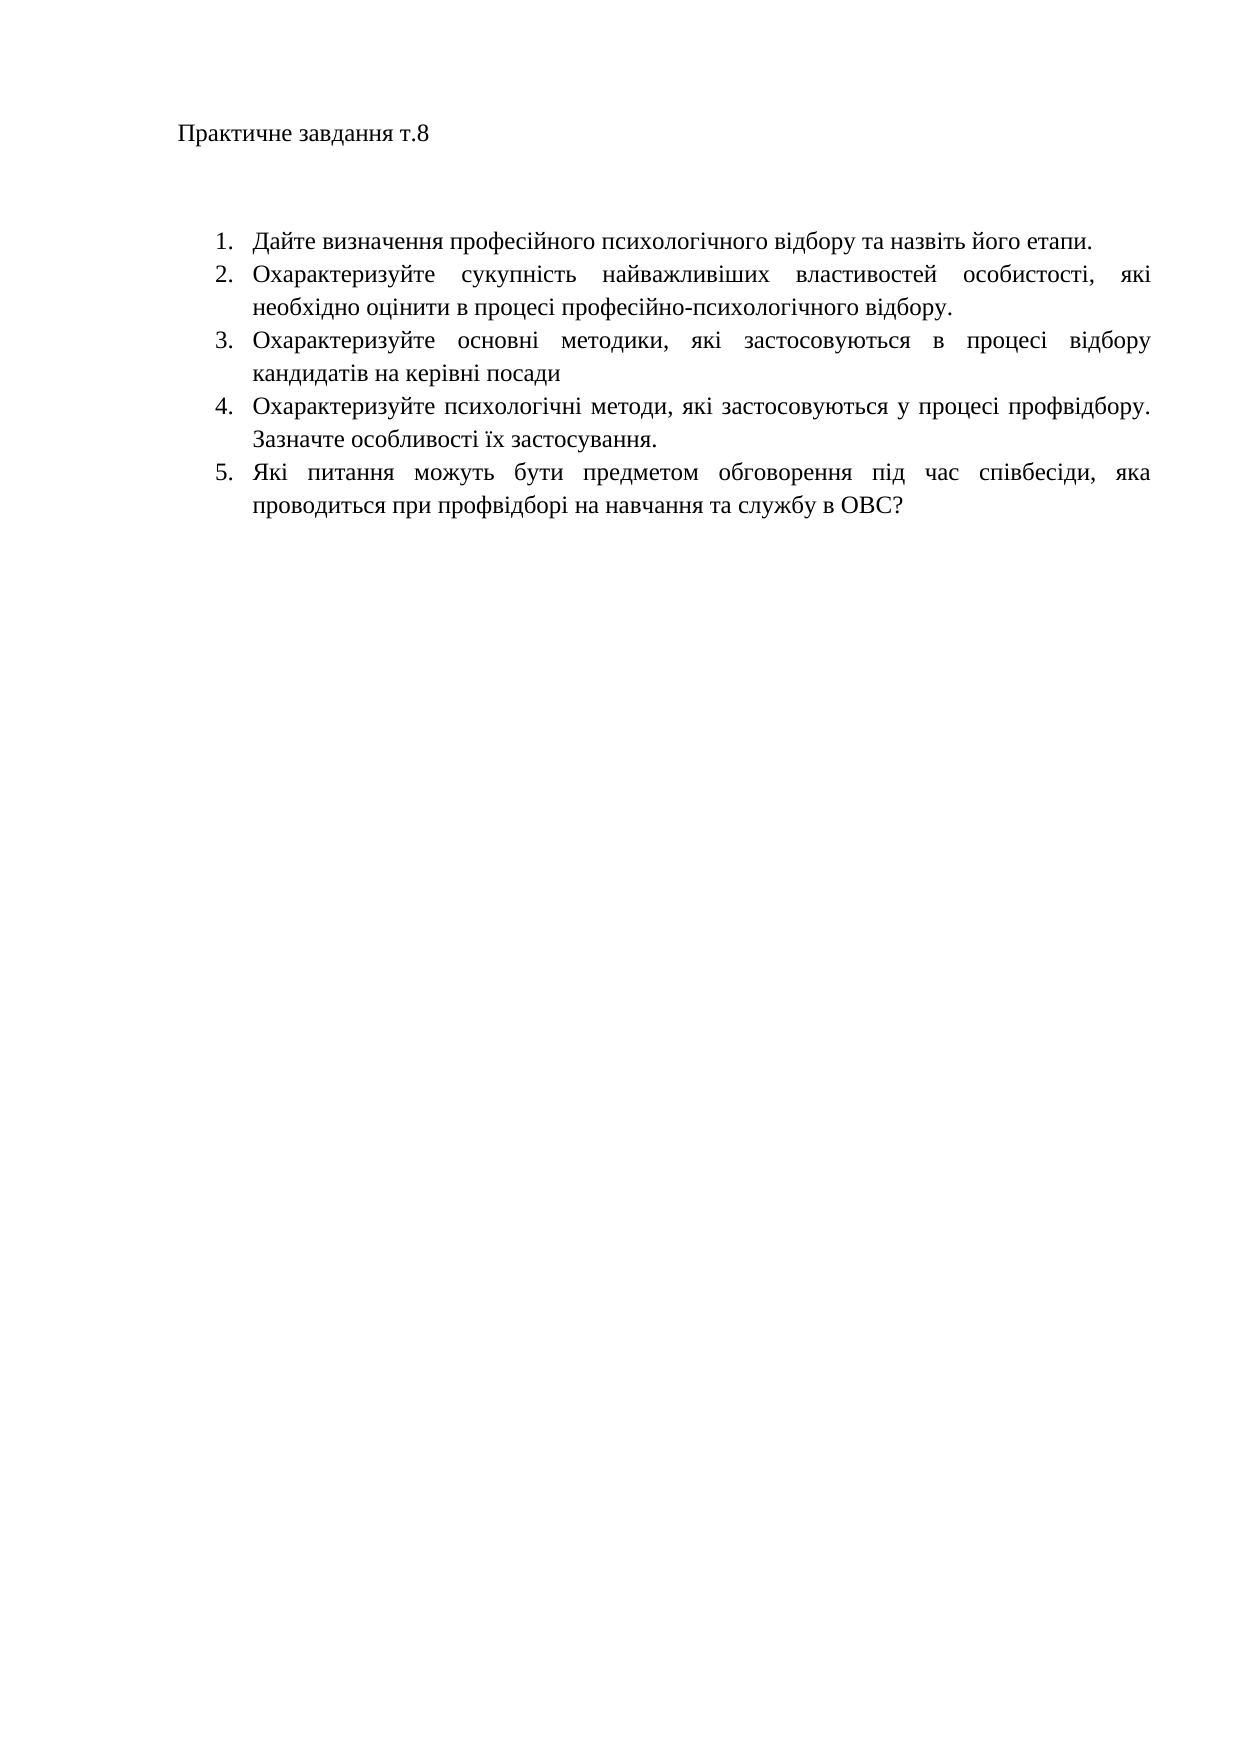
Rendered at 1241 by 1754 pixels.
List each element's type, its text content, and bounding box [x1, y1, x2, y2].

list Які питання можуть бути предметом обговорення під час співбесіди, яка проводиться при профвідборі на навчання та службу в ОВС? [215, 457, 1152, 519]
list Охарактеризуйте сукупність найважливіших властивостей особистості, які необхідно оцінити в процесі професійно-психологічного відбору. [215, 259, 1152, 321]
text Практичне завдання т.8 [177, 118, 1152, 147]
list Дайте визначення професійного психологічного відбору та назвіть його етапи. [215, 226, 1152, 254]
list Охарактеризуйте основні методики, які застосовуються в процесі відбору кандидатів на керівні посади [215, 325, 1152, 387]
list Охарактеризуйте психологічні методи, які застосовуються у процесі профвідбору. Зазначте особливості їх застосування. [215, 391, 1152, 453]
